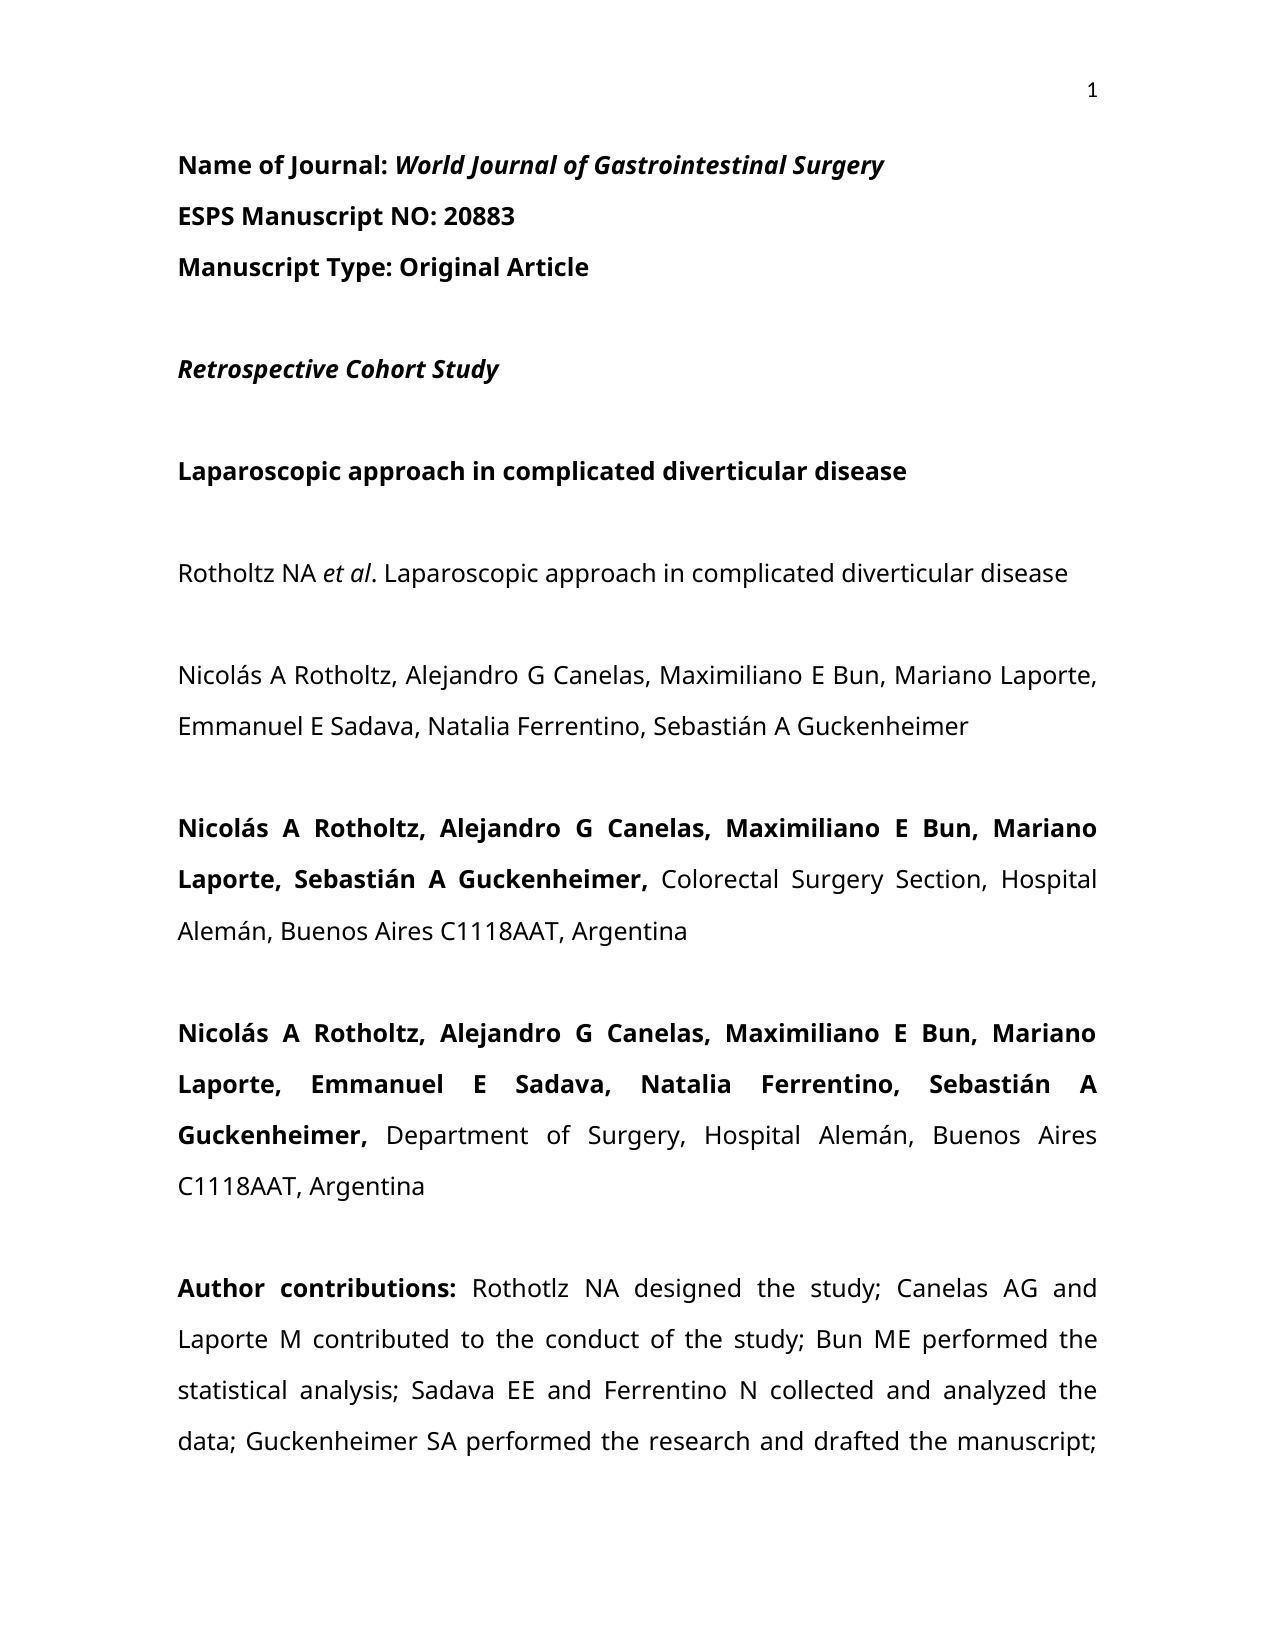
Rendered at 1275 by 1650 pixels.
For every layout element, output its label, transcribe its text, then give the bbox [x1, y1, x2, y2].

text Rotholtz NA et al. Laparoscopic approach in complicated diverticular disease [177, 556, 1098, 590]
text Nicolás A Rotholtz, Alejandro G Canelas, Maximiliano E Bun, Mariano Laporte, Sebastián A Guckenheimer, Colorectal Surgery Section, Hospital Alemán, Buenos Aires C1118AAT, Argentina [177, 811, 1098, 947]
text ESPS Manuscript NO: 20883 [177, 199, 1098, 233]
text Nicolás A Rotholtz, Alejandro G Canelas, Maximiliano E Bun, Mariano Laporte, Emmanuel E Sadava, Natalia Ferrentino, Sebastián A Guckenheimer, Department of Surgery, Hospital Alemán, Buenos Aires C1118AAT, Argentina [177, 1015, 1098, 1202]
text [177, 1271, 1098, 1458]
text Retrospective Cohort Study [177, 352, 1098, 386]
text Nicolás A Rotholtz, Alejandro G Canelas, Maximiliano E Bun, Mariano Laporte, Emmanuel E Sadava, Natalia Ferrentino, Sebastián A Guckenheimer [177, 658, 1098, 743]
text Manuscript Type: Original Article [385, 250, 1098, 284]
text Name of journal: World Journal of Gastrointestinal Surgery [177, 148, 1098, 182]
text Laparoscopic approach in complicated diverticular disease [177, 454, 1098, 488]
